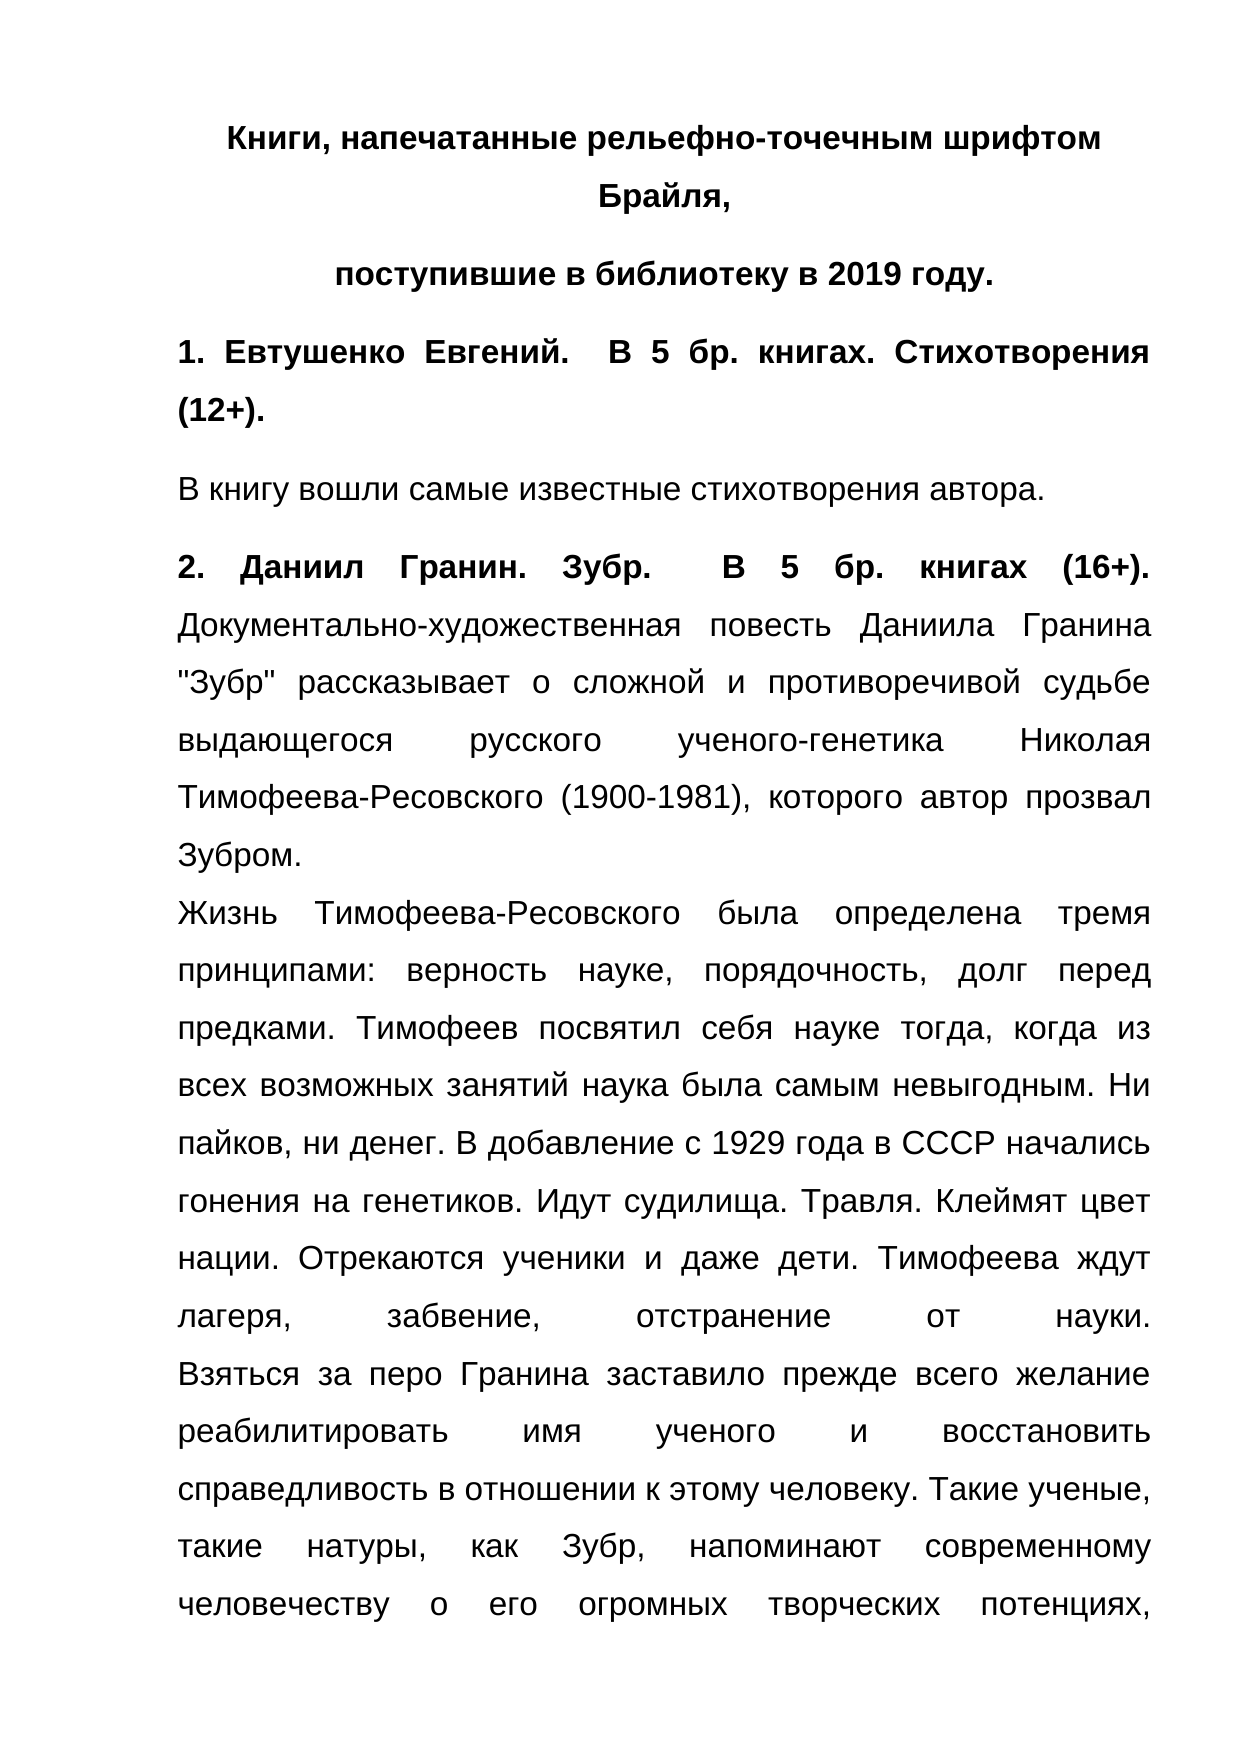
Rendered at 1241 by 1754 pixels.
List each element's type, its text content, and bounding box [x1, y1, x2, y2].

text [177, 547, 1152, 1622]
text поступившие в библиотеку в 2019 году. [177, 254, 1152, 293]
text В книгу вошли самые известные стихотворения автора. [177, 469, 1152, 507]
text Книги, напечатанные рельефно-точечным шрифтом Брайля, [177, 118, 1152, 214]
text 1. Евтушенко Евгений. В 5 бр. книгах. Стихотворения (12+). [177, 333, 1152, 429]
